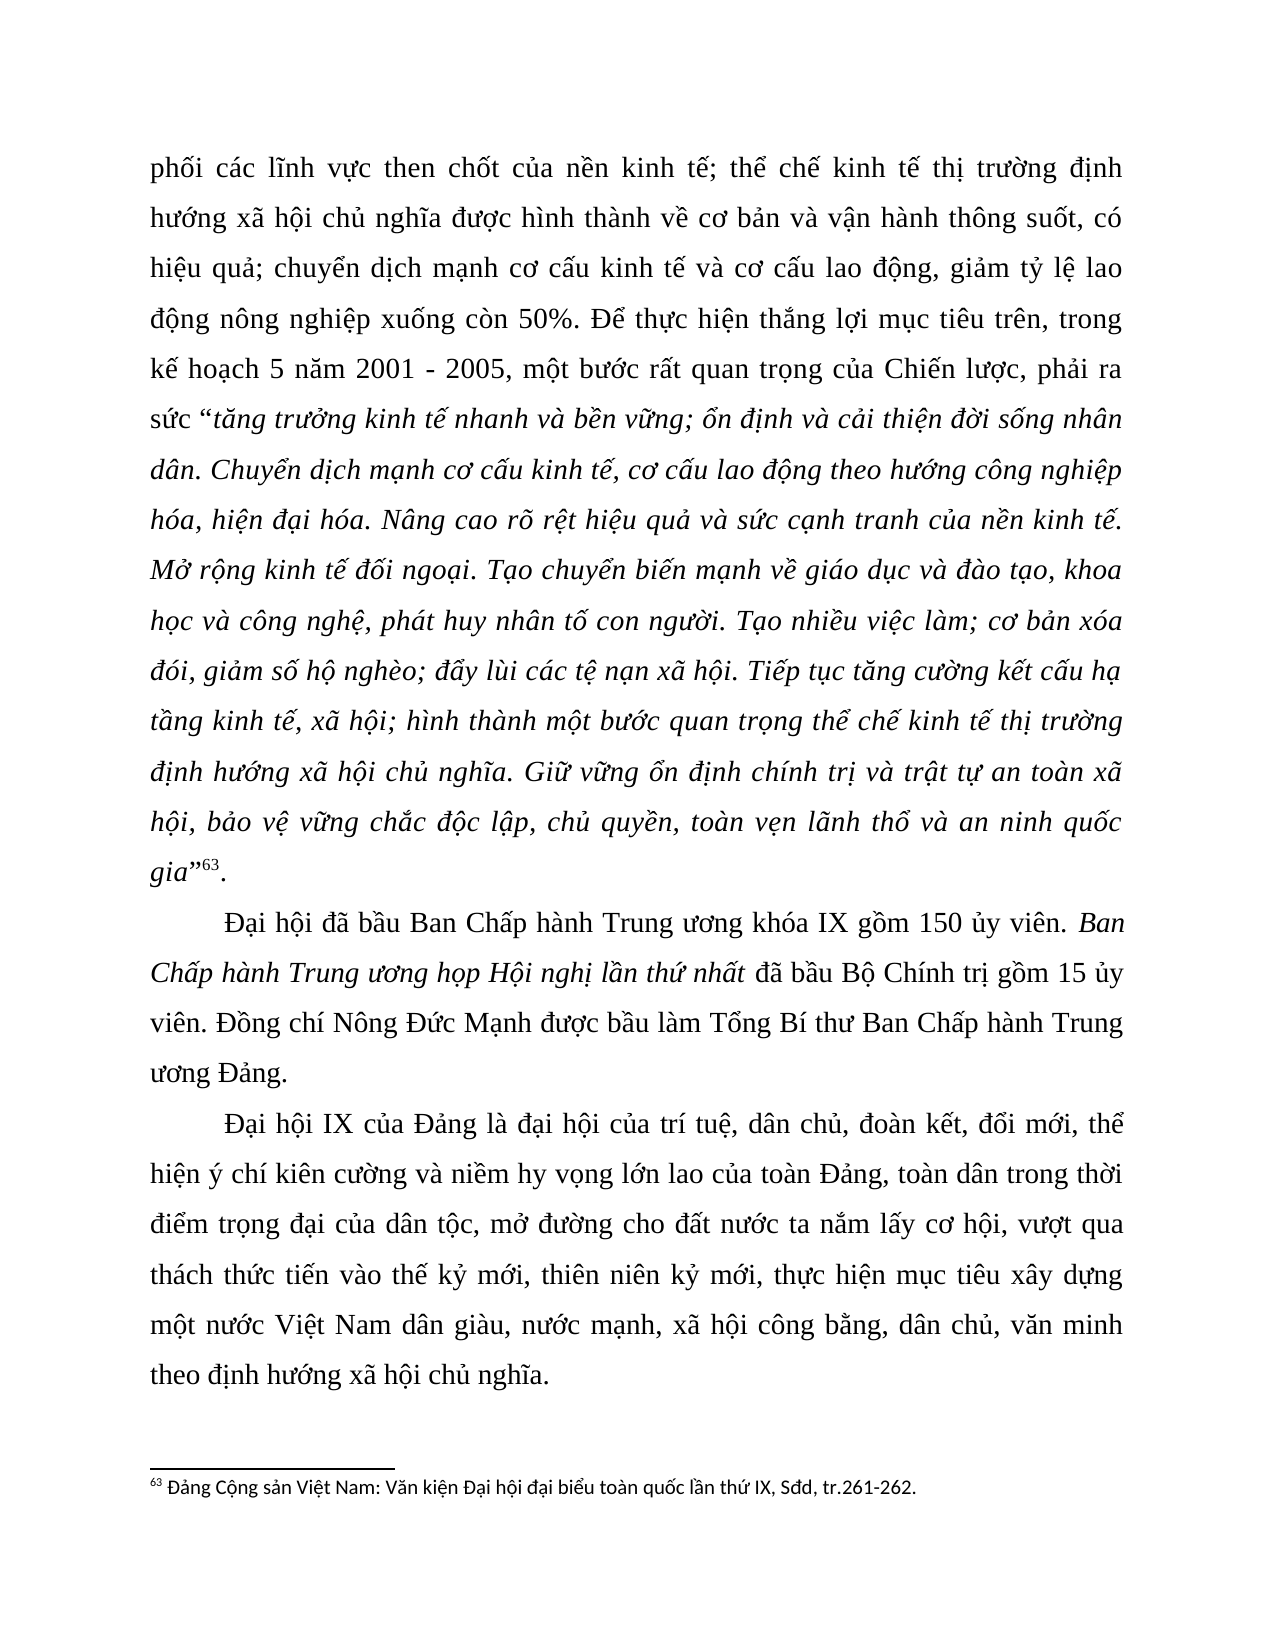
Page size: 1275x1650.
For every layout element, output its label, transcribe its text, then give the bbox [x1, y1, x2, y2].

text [150, 150, 1125, 888]
text Đại hội IX của Đảng là đại hội của trí tuệ, dân chủ, đoàn kết, đổi mới, thể hiện ý chí kiên cường và niềm hy vọng lớn lao của toàn Đảng, toàn dân trong thời điểm trọng đại của dân tộc, mở đường cho đất nước ta nắm lấy cơ hội, vượt qua thách thức tiến vào thế kỷ mới, thiên niên kỷ mới, thực hiện mục tiêu xây dựng một nước Việt Nam dân giàu, nước mạnh, xã hội công bằng, dân chủ, văn minh theo định hướng xã hội chủ nghĩa. [150, 1106, 1125, 1391]
text Đại hội đã bầu Ban Chấp hành Trung ương khóa IX gồm 150 ủy viên. Ban Chấp hành Trung ương họp Hội nghị lần thứ nhất đã bầu Bộ Chính trị gồm 15 ủy viên. Đồng chí Nông Đức Mạnh được bầu làm Tổng Bí thư Ban Chấp hành Trung ương Đảng. [150, 905, 1125, 1089]
